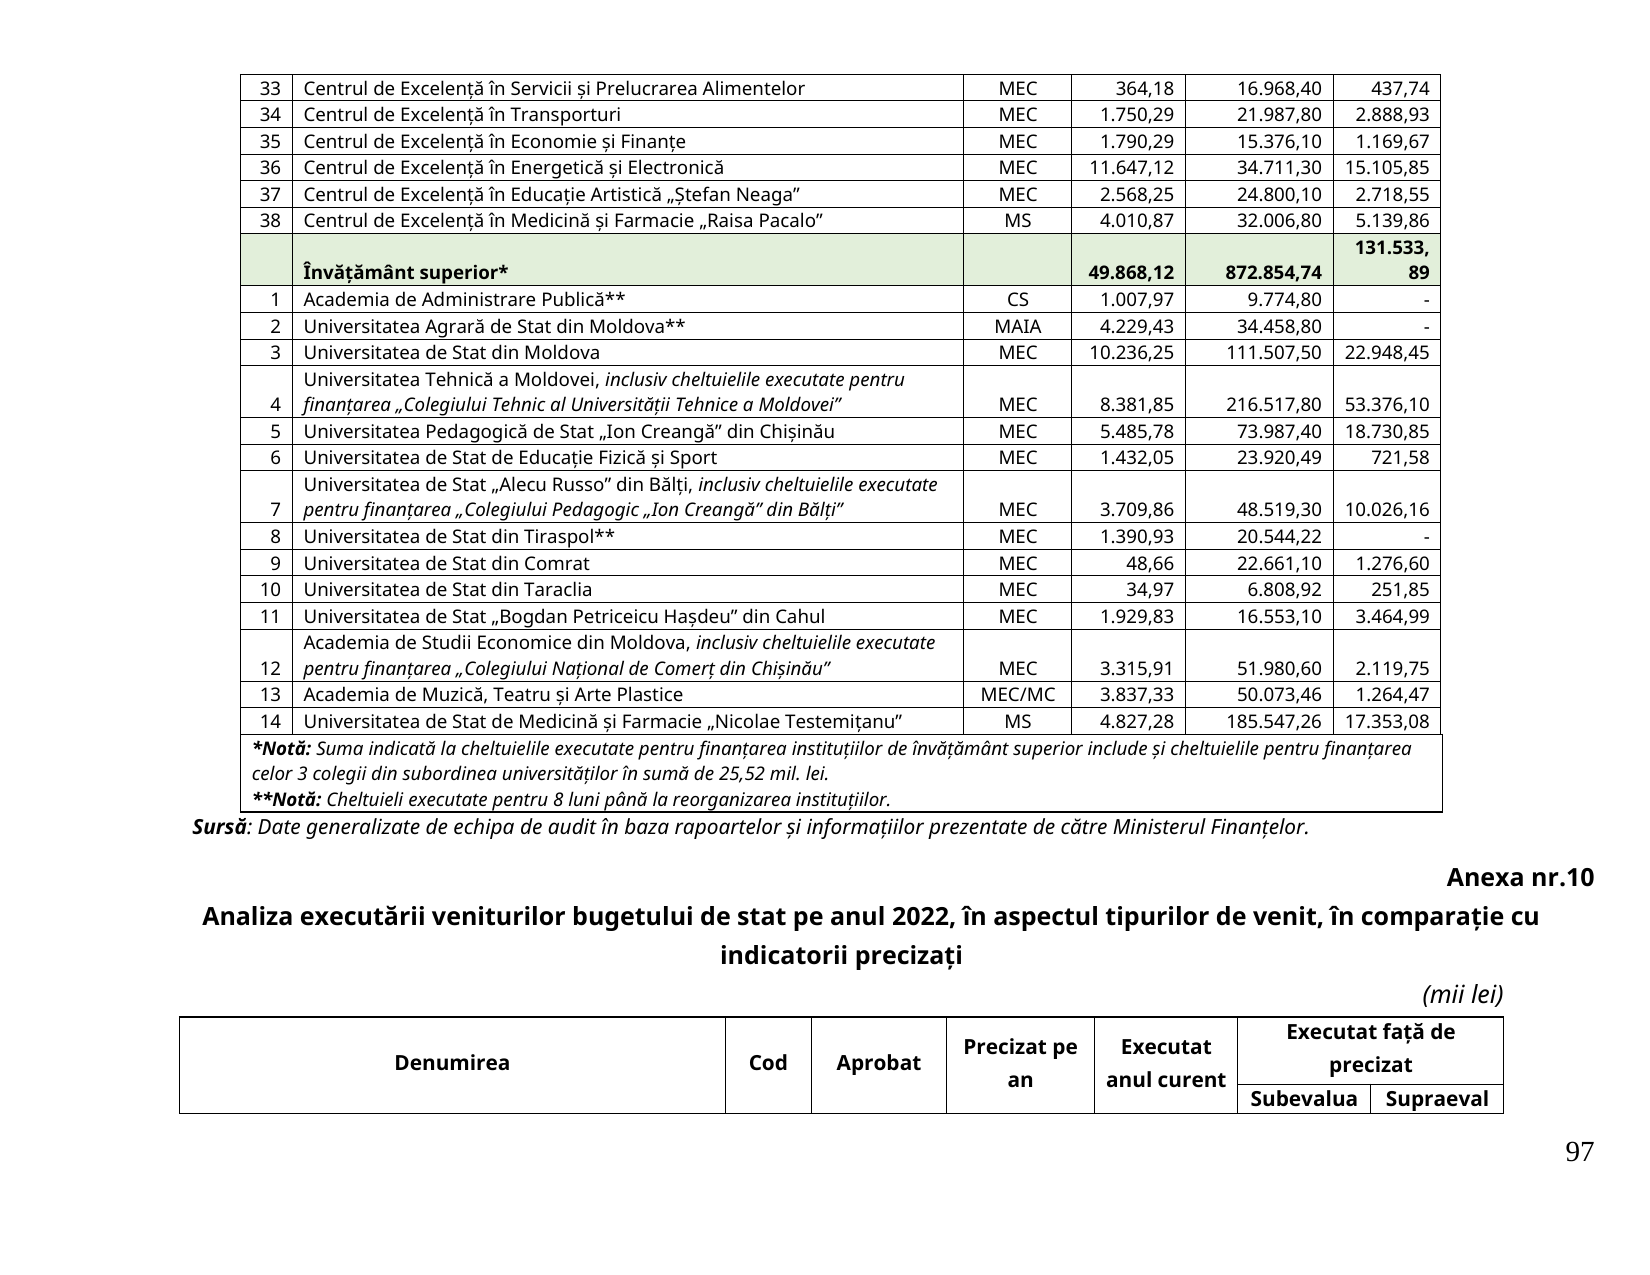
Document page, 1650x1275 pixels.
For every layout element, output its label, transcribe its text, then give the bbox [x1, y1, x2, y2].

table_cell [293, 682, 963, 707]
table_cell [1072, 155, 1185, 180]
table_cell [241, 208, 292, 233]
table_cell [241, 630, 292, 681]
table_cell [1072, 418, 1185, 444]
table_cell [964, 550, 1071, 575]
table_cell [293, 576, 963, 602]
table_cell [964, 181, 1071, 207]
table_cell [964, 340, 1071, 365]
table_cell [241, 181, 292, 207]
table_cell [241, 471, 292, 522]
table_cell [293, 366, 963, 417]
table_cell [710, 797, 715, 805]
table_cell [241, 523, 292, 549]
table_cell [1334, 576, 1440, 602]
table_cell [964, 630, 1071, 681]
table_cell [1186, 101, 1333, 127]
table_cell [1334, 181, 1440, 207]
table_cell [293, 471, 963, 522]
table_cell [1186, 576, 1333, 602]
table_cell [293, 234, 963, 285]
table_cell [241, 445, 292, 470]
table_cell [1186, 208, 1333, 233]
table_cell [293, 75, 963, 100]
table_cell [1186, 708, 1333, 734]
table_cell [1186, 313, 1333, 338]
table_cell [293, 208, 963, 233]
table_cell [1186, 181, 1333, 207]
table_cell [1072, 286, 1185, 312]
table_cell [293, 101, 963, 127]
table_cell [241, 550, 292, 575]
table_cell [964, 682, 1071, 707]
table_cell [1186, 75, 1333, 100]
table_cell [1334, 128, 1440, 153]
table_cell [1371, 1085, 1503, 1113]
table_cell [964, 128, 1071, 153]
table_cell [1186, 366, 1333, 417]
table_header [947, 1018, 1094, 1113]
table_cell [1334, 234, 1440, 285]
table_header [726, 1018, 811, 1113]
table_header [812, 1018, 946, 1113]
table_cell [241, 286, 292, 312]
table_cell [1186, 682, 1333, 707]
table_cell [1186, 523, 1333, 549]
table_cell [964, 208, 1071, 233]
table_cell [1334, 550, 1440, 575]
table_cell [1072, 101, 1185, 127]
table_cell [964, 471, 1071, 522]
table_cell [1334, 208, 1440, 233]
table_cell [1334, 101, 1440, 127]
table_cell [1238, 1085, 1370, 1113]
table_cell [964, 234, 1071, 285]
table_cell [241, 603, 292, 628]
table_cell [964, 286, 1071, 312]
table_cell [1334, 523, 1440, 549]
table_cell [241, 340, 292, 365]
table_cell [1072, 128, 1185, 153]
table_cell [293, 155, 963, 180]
text (mii lei) [89, 977, 1506, 1011]
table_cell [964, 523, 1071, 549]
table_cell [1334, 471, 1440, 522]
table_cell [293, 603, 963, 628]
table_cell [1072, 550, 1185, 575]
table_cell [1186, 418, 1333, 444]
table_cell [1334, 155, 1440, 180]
subtitle Anexa nr.10 [89, 860, 1594, 894]
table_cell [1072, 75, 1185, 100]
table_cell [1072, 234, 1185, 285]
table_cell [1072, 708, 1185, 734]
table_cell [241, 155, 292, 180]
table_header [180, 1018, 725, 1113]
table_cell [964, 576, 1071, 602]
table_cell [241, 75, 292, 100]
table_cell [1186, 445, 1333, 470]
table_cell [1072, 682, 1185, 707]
text Analiza executării veniturilor bugetului de stat pe anul 2022, în aspectul tipurilor de venit, în comparație cu indicatorii precizați [89, 899, 1594, 972]
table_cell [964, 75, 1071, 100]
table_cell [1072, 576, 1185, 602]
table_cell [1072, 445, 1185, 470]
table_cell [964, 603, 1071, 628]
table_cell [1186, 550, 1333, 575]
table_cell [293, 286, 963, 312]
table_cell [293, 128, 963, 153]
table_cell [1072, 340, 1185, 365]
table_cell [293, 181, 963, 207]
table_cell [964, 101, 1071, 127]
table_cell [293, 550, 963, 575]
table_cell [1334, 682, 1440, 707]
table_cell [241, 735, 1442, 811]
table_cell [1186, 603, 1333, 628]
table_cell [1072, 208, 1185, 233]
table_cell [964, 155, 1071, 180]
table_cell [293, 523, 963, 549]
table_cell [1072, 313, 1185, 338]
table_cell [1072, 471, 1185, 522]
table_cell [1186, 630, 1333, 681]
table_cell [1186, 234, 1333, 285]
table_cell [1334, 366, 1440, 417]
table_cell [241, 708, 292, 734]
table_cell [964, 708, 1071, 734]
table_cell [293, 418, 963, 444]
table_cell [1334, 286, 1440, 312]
text Sursă: Date generalizate de echipa de audit în baza rapoartelor și informațiilor prezentate de către Ministerul Finanțelor. [192, 812, 1594, 841]
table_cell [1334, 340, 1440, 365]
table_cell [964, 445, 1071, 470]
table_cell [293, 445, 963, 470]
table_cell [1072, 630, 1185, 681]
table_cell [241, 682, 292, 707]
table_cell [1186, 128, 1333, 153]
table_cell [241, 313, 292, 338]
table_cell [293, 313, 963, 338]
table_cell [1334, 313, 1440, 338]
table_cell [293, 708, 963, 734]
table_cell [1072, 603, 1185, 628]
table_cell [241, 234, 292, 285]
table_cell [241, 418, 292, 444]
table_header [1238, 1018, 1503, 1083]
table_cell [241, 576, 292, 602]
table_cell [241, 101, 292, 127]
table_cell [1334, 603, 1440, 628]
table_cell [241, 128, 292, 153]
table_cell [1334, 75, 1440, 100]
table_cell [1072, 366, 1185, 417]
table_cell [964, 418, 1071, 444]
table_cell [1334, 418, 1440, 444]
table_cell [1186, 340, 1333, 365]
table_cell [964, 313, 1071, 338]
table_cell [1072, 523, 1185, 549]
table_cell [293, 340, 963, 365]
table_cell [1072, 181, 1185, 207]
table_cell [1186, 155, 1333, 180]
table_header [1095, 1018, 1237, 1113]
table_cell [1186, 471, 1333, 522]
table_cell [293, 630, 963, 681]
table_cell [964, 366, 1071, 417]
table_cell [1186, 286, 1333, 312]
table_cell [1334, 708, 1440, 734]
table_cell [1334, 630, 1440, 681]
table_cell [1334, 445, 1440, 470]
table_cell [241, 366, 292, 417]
